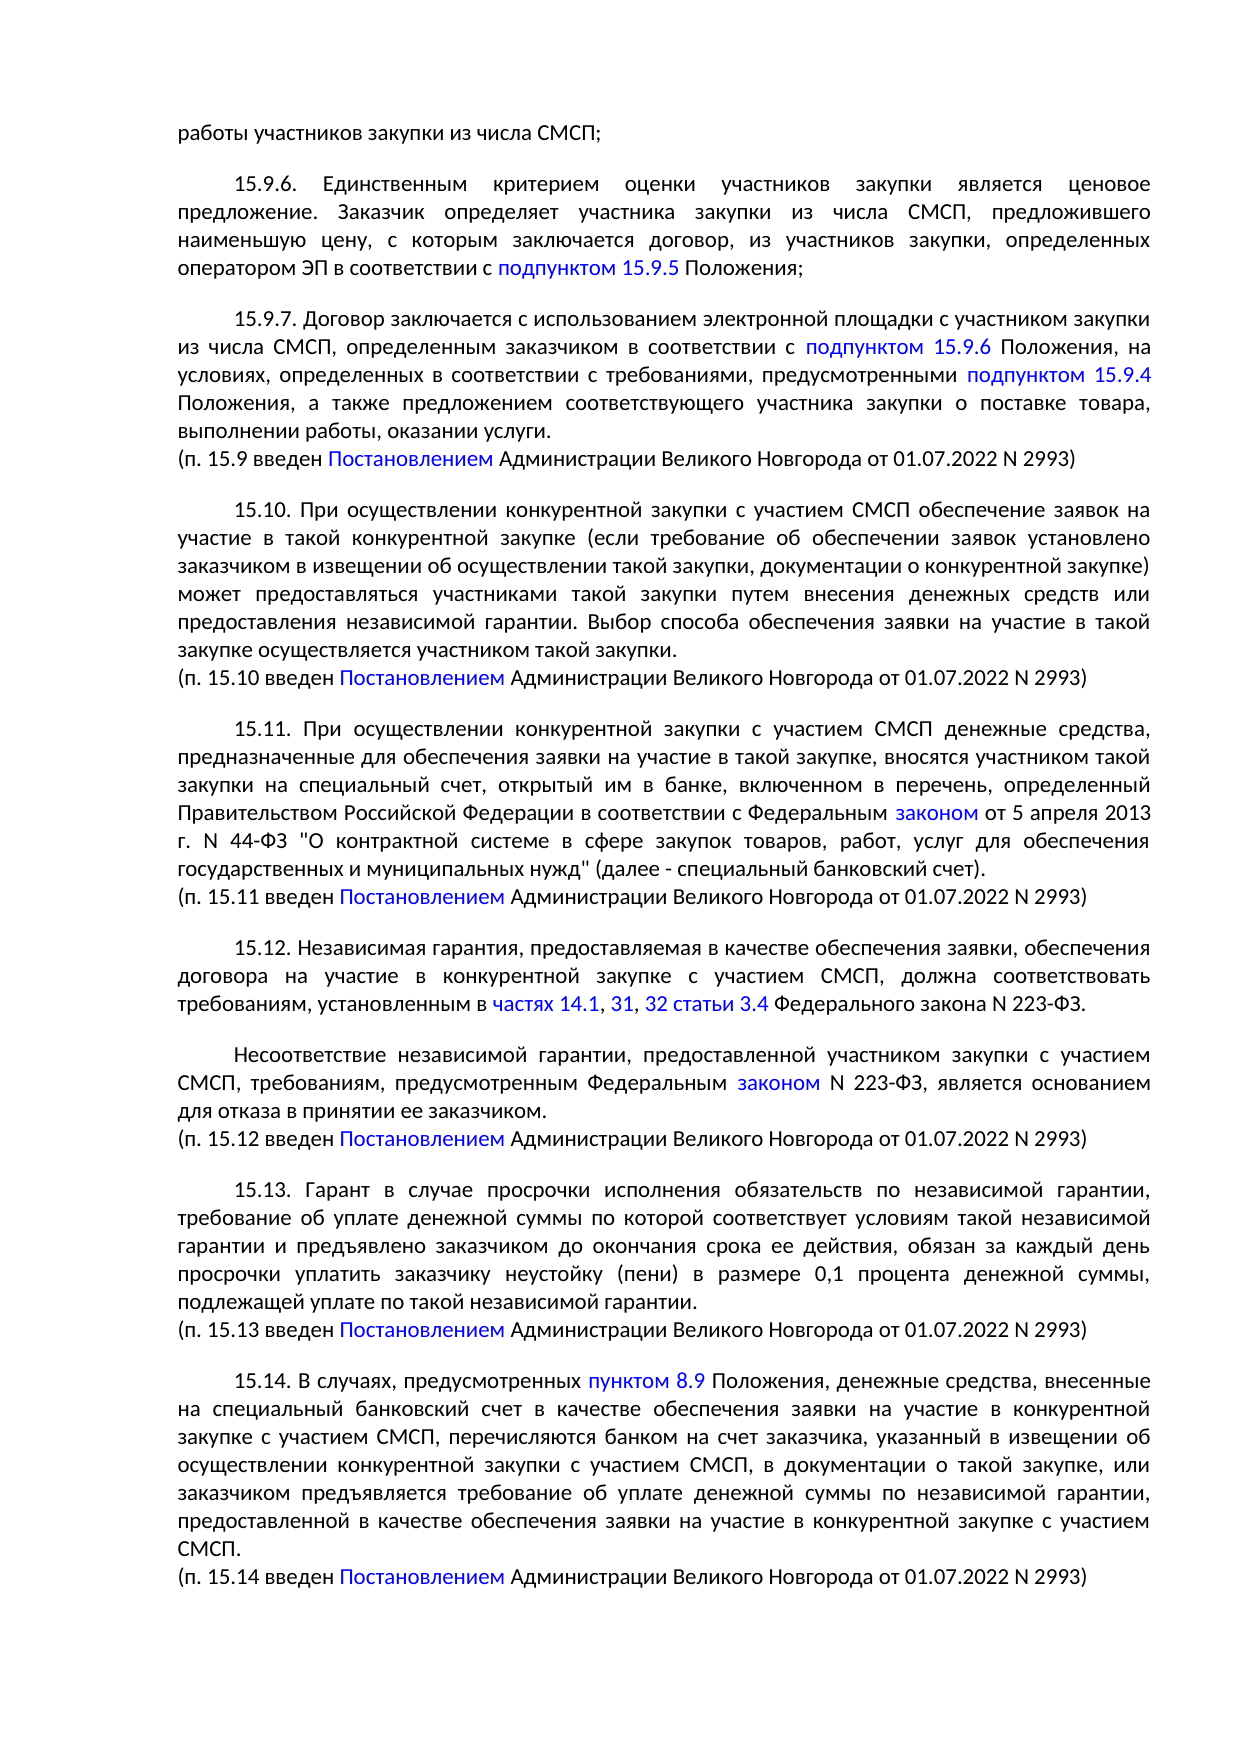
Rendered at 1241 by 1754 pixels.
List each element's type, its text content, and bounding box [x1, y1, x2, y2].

text (п. 15.11 введен Постановлением Администрации Великого Новгорода от 01.07.2022 N 2993) [177, 882, 1152, 910]
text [177, 118, 1152, 146]
text Несоответствие независимой гарантии, предоставленной участником закупки с участием СМСП, требованиям, предусмотренным Федеральным законом N 223-ФЗ, является основанием для отказа в принятии ее заказчиком. [177, 1040, 1152, 1124]
text 15.9.6. Единственным критерием оценки участников закупки является ценовое предложение. Заказчик определяет участника закупки из числа СМСП, предложившего наименьшую цену, с которым заключается договор, из участников закупки, определенных оператором ЭП в соответствии с подпунктом 15.9.5 Положения; [177, 169, 1152, 281]
text 15.12. Независимая гарантия, предоставляемая в качестве обеспечения заявки, обеспечения договора на участие в конкурентной закупке с участием СМСП, должна соответствовать требованиям, установленным в частях 14.1, 31, 32 статьи 3.4 Федерального закона N 223-ФЗ. [177, 933, 1152, 1017]
text (п. 15.9 введен Постановлением Администрации Великого Новгорода от 01.07.2022 N 2993) [177, 444, 1152, 472]
text 15.10. При осуществлении конкурентной закупки с участием СМСП обеспечение заявок на участие в такой конкурентной закупке (если требование об обеспечении заявок установлено заказчиком в извещении об осуществлении такой закупки, документации о конкурентной закупке) может предоставляться участниками такой закупки путем внесения денежных средств или предоставления независимой гарантии. Выбор способа обеспечения заявки на участие в такой закупке осуществляется участником такой закупки. [177, 495, 1152, 663]
text 15.11. При осуществлении конкурентной закупки с участием СМСП денежные средства, предназначенные для обеспечения заявки на участие в такой закупке, вносятся участником такой закупки на специальный счет, открытый им в банке, включенном в перечень, определенный Правительством Российской Федерации в соответствии с Федеральным законом от 5 апреля 2013 г. N 44-ФЗ "О контрактной системе в сфере закупок товаров, работ, услуг для обеспечения государственных и муниципальных нужд" (далее - специальный банковский счет). [177, 714, 1152, 882]
text 15.13. Гарант в случае просрочки исполнения обязательств по независимой гарантии, требование об уплате денежной суммы по которой соответствует условиям такой независимой гарантии и предъявлено заказчиком до окончания срока ее действия, обязан за каждый день просрочки уплатить заказчику неустойку (пени) в размере 0,1 процента денежной суммы, подлежащей уплате по такой независимой гарантии. [177, 1175, 1152, 1315]
text (п. 15.13 введен Постановлением Администрации Великого Новгорода от 01.07.2022 N 2993) [177, 1315, 1152, 1343]
text (п. 15.12 введен Постановлением Администрации Великого Новгорода от 01.07.2022 N 2993) [177, 1124, 1152, 1152]
text (п. 15.10 введен Постановлением Администрации Великого Новгорода от 01.07.2022 N 2993) [177, 663, 1152, 691]
text (п. 15.14 введен Постановлением Администрации Великого Новгорода от 01.07.2022 N 2993) [177, 1562, 1152, 1590]
text 15.9.7. Договор заключается с использованием электронной площадки с участником закупки из числа СМСП, определенным заказчиком в соответствии с подпунктом 15.9.6 Положения, на условиях, определенных в соответствии с требованиями, предусмотренными подпунктом 15.9.4 Положения, а также предложением соответствующего участника закупки о поставке товара, выполнении работы, оказании услуги. [177, 304, 1152, 444]
text 15.14. В случаях, предусмотренных пунктом 8.9 Положения, денежные средства, внесенные на специальный банковский счет в качестве обеспечения заявки на участие в конкурентной закупке с участием СМСП, перечисляются банком на счет заказчика, указанный в извещении об осуществлении конкурентной закупки с участием СМСП, в документации о такой закупке, или заказчиком предъявляется требование об уплате денежной суммы по независимой гарантии, предоставленной в качестве обеспечения заявки на участие в конкурентной закупке с участием СМСП. [177, 1366, 1152, 1562]
